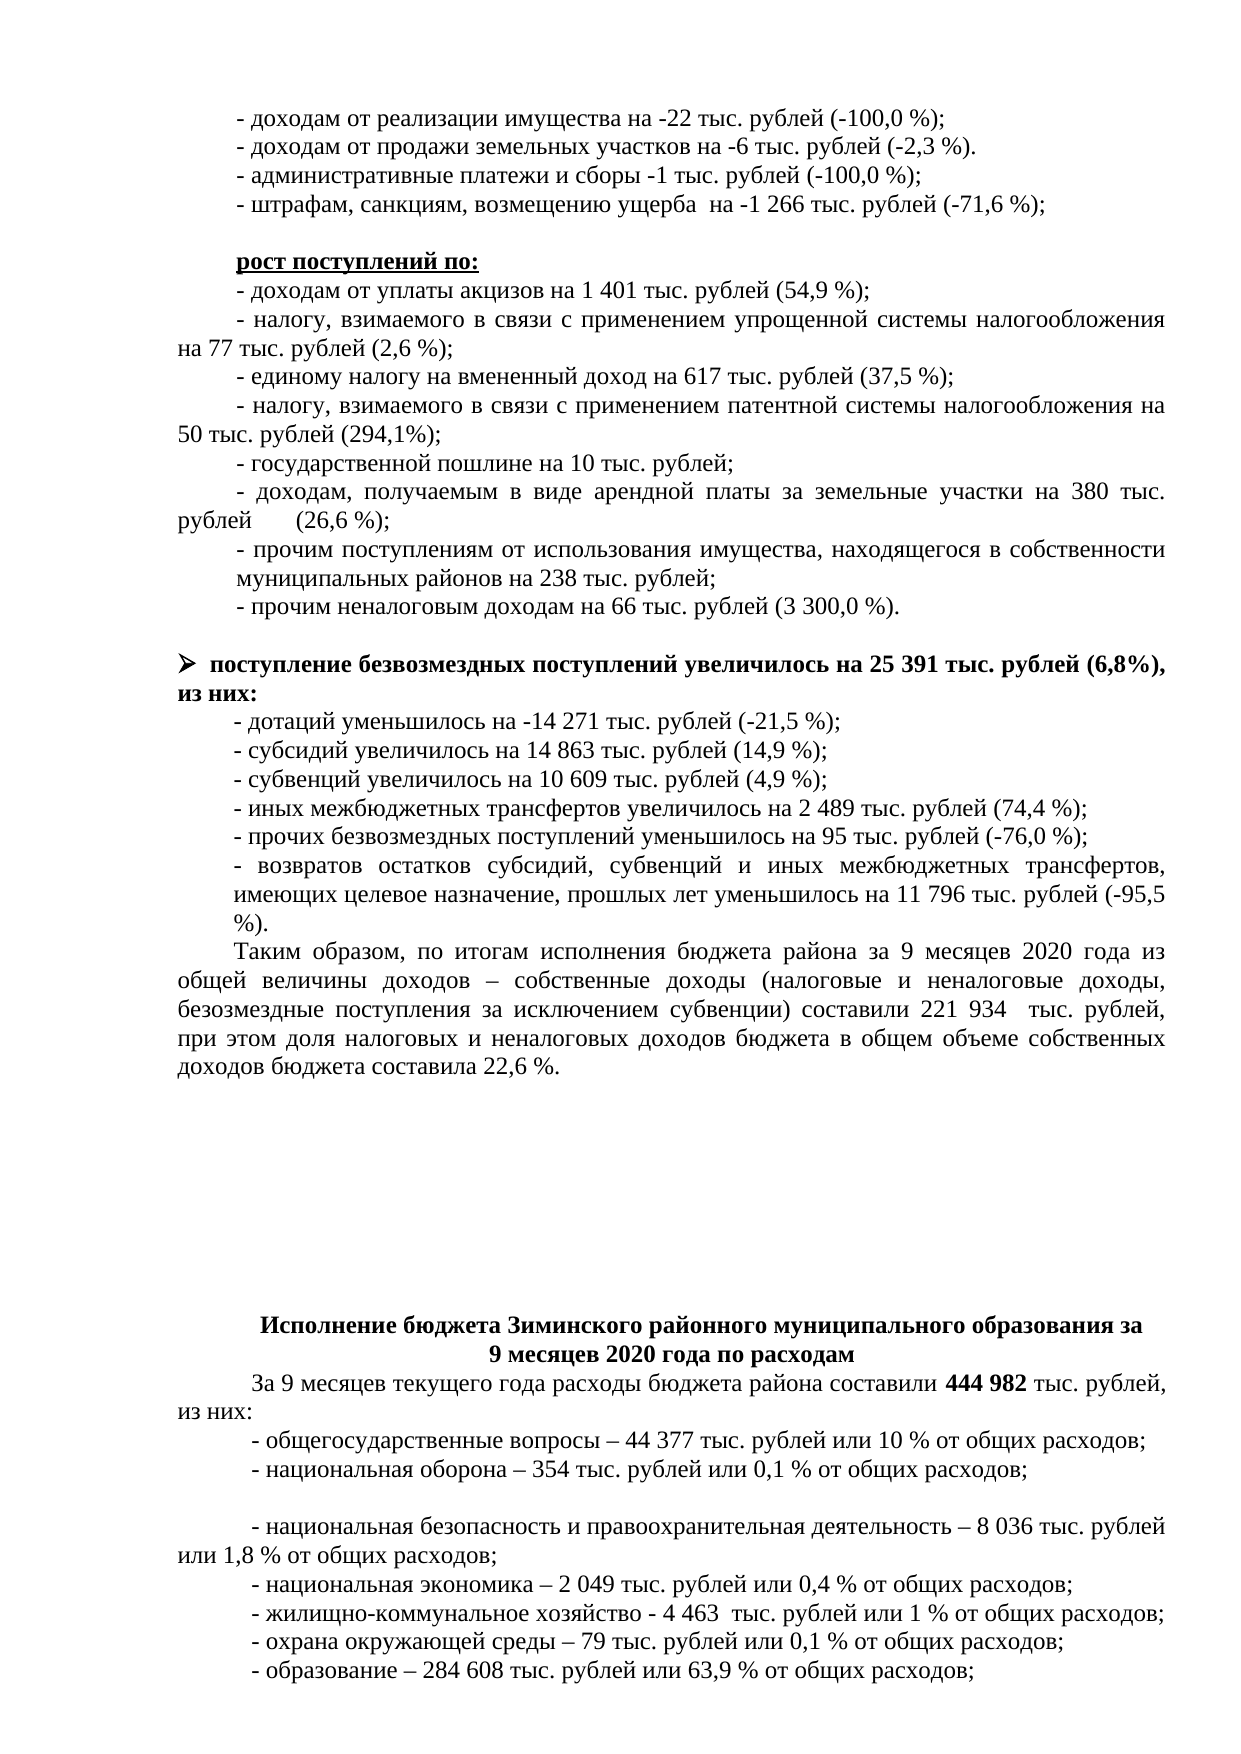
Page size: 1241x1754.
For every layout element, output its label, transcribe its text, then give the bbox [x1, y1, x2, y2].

text - общегосударственные вопросы – 44 377 тыс. рублей или 10 % от общих расходов; [177, 1425, 1167, 1454]
text - образование – 284 608 тыс. рублей или 63,9 % от общих расходов; [177, 1655, 1167, 1684]
text - жилищно-коммунальное хозяйство - 4 463 тыс. рублей или 1 % от общих расходов; [177, 1598, 1167, 1626]
text - охрана окружающей среды – 79 тыс. рублей или 0,1 % от общих расходов; [177, 1626, 1167, 1655]
text - национальная безопасность и правоохранительная деятельность – 8 036 тыс. рублей или 1,8 % от общих расходов; [177, 1511, 1167, 1569]
text - штрафам, санкциям, возмещению ущерба на -1 266 тыс. рублей (-71,6 %); [177, 189, 1167, 218]
text - прочих безвозмездных поступлений уменьшилось на 95 тыс. рублей (-76,0 %); [233, 821, 1167, 850]
text - дотаций уменьшилось на -14 271 тыс. рублей (-21,5 %); [233, 706, 1167, 735]
text - иных межбюджетных трансфертов увеличилось на 2 489 тыс. рублей (74,4 %); [233, 793, 1167, 821]
text - единому налогу на вмененный доход на 617 тыс. рублей (37,5 %); [177, 361, 1167, 390]
text - прочим неналоговым доходам на 66 тыс. рублей (3 300,0 %). [177, 591, 1167, 620]
text - административные платежи и сборы -1 тыс. рублей (-100,0 %); [236, 160, 1167, 189]
text рост поступлений по: [236, 246, 1167, 275]
text За 9 месяцев текущего года расходы бюджета района составили 444 982 тыс. рублей, из них: [177, 1368, 1167, 1425]
text - возвратов остатков субсидий, субвенций и иных межбюджетных трансфертов, имеющих целевое назначение, прошлых лет уменьшилось на 11 796 тыс. рублей (-95,5 %). [233, 850, 1167, 936]
text - прочим поступлениям от использования имущества, находящегося в собственности муниципальных районов на 238 тыс. рублей; [236, 534, 1167, 591]
text - государственной пошлине на 10 тыс. рублей; [177, 448, 1167, 476]
list поступление безвозмездных поступлений увеличилось на 25 391 тыс. рублей (6,8%), из них: [177, 649, 1167, 706]
text - доходам от продажи земельных участков на -6 тыс. рублей (-2,3 %). [236, 131, 1167, 160]
text Таким образом, по итогам исполнения бюджета района за 9 месяцев 2020 года из общей величины доходов – собственные доходы (налоговые и неналоговые доходы, безозмездные поступления за исключением субвенции) составили 221 934 тыс. рублей, при этом доля налоговых и неналоговых доходов бюджета в общем объеме собственных доходов бюджета составила 22,6 %. [177, 936, 1167, 1080]
text - налогу, взимаемого в связи с применением патентной системы налогообложения на 50 тыс. рублей (294,1%); [177, 390, 1167, 448]
text - национальная оборона – 354 тыс. рублей или 0,1 % от общих расходов; [177, 1454, 1167, 1483]
text - национальная экономика – 2 049 тыс. рублей или 0,4 % от общих расходов; [177, 1569, 1167, 1598]
text - субсидий увеличилось на 14 863 тыс. рублей (14,9 %); [233, 735, 1167, 764]
text Исполнение бюджета Зиминского районного муниципального образования за 9 месяцев 2020 года по расходам [177, 1310, 1167, 1368]
text - доходам от уплаты акцизов на 1 401 тыс. рублей (54,9 %); [177, 275, 1167, 304]
text - субвенций увеличилось на 10 609 тыс. рублей (4,9 %); [233, 764, 1167, 793]
text - доходам от реализации имущества на -22 тыс. рублей (-100,0 %); [236, 103, 1167, 131]
text - налогу, взимаемого в связи с применением упрощенной системы налогообложения на 77 тыс. рублей (2,6 %); [177, 304, 1167, 361]
text - доходам, получаемым в виде арендной платы за земельные участки на 380 тыс. рублей (26,6 %); [177, 476, 1167, 534]
